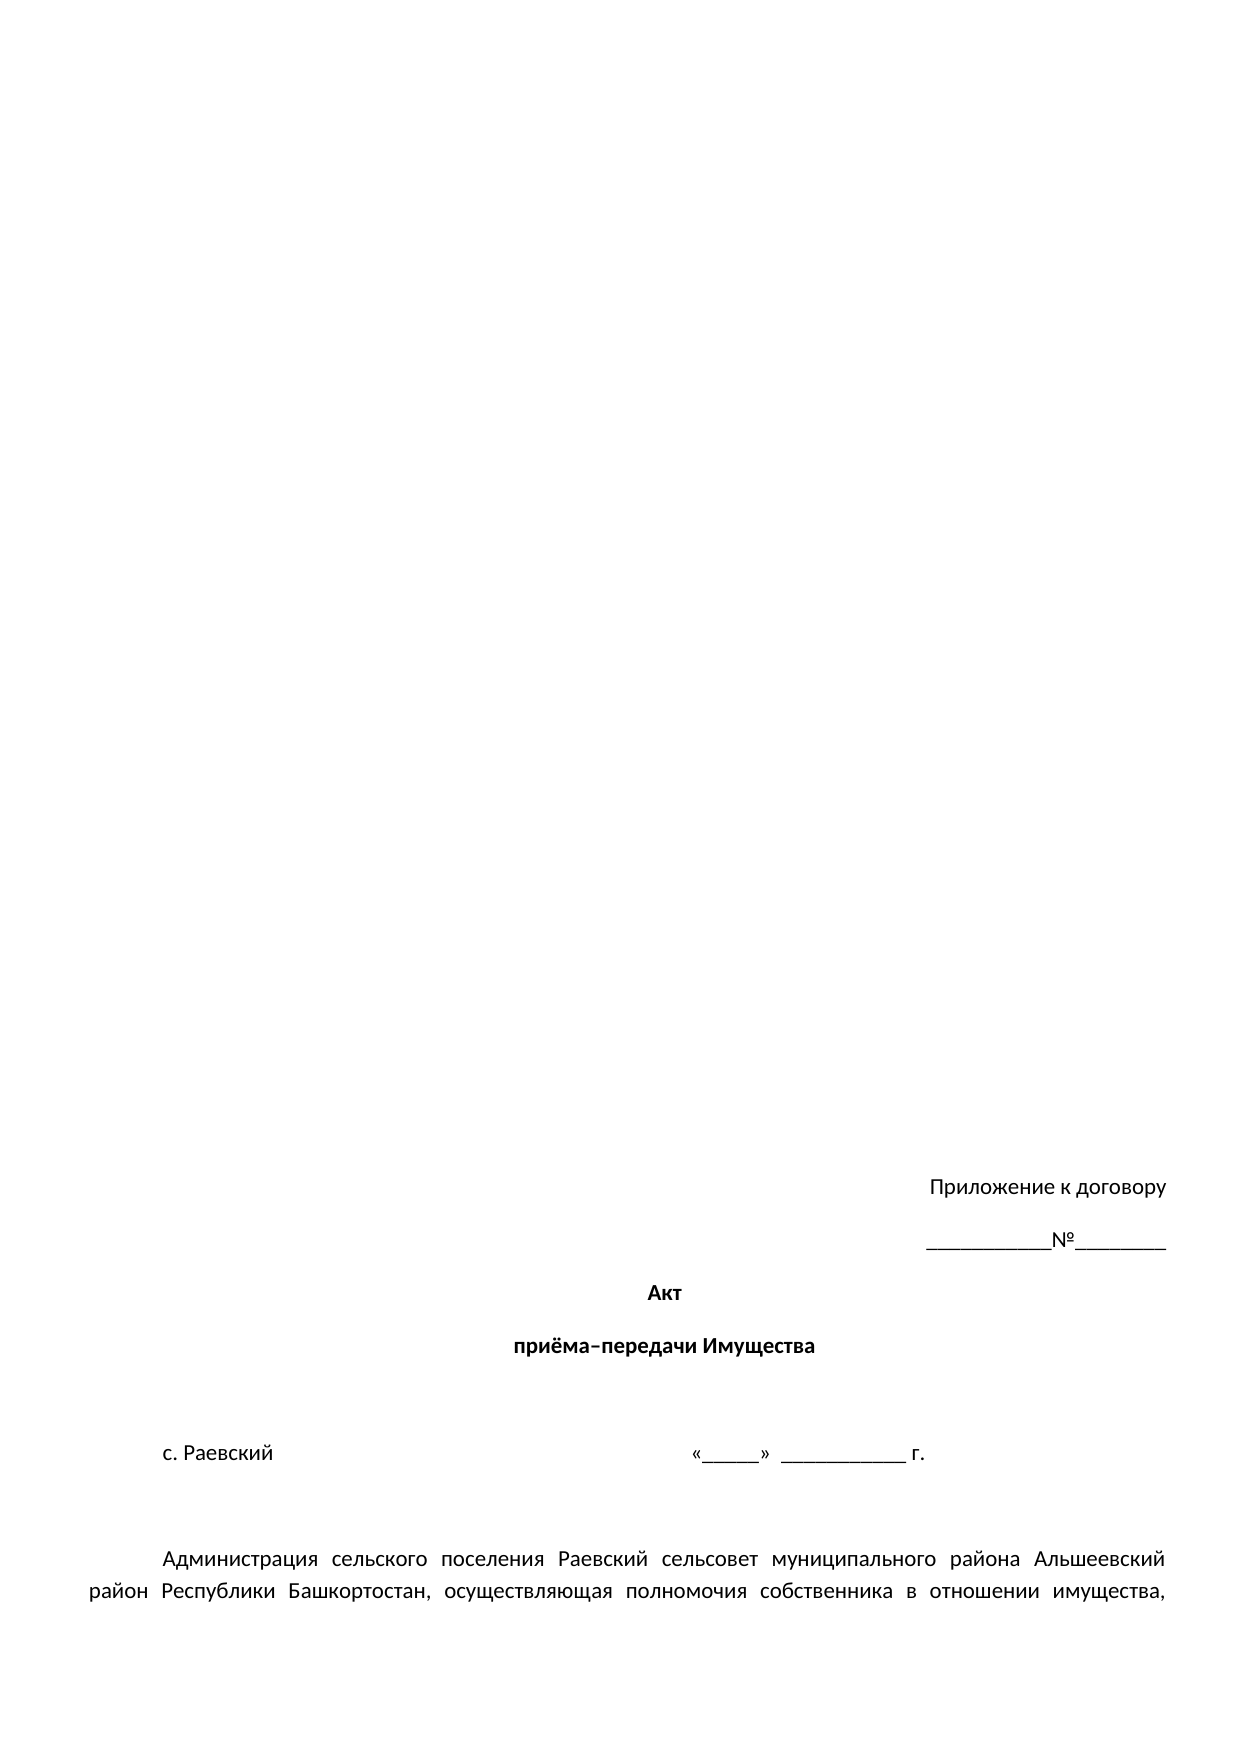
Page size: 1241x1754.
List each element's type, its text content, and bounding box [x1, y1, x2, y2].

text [89, 1544, 1166, 1604]
text приёма–передачи Имущества [89, 1332, 1166, 1359]
text ___________№________ [89, 1226, 1166, 1253]
text Приложение к договору [89, 1172, 1166, 1201]
text Акт [89, 1278, 1166, 1307]
text с. Раевский «_____» ___________ г. [89, 1438, 1166, 1466]
